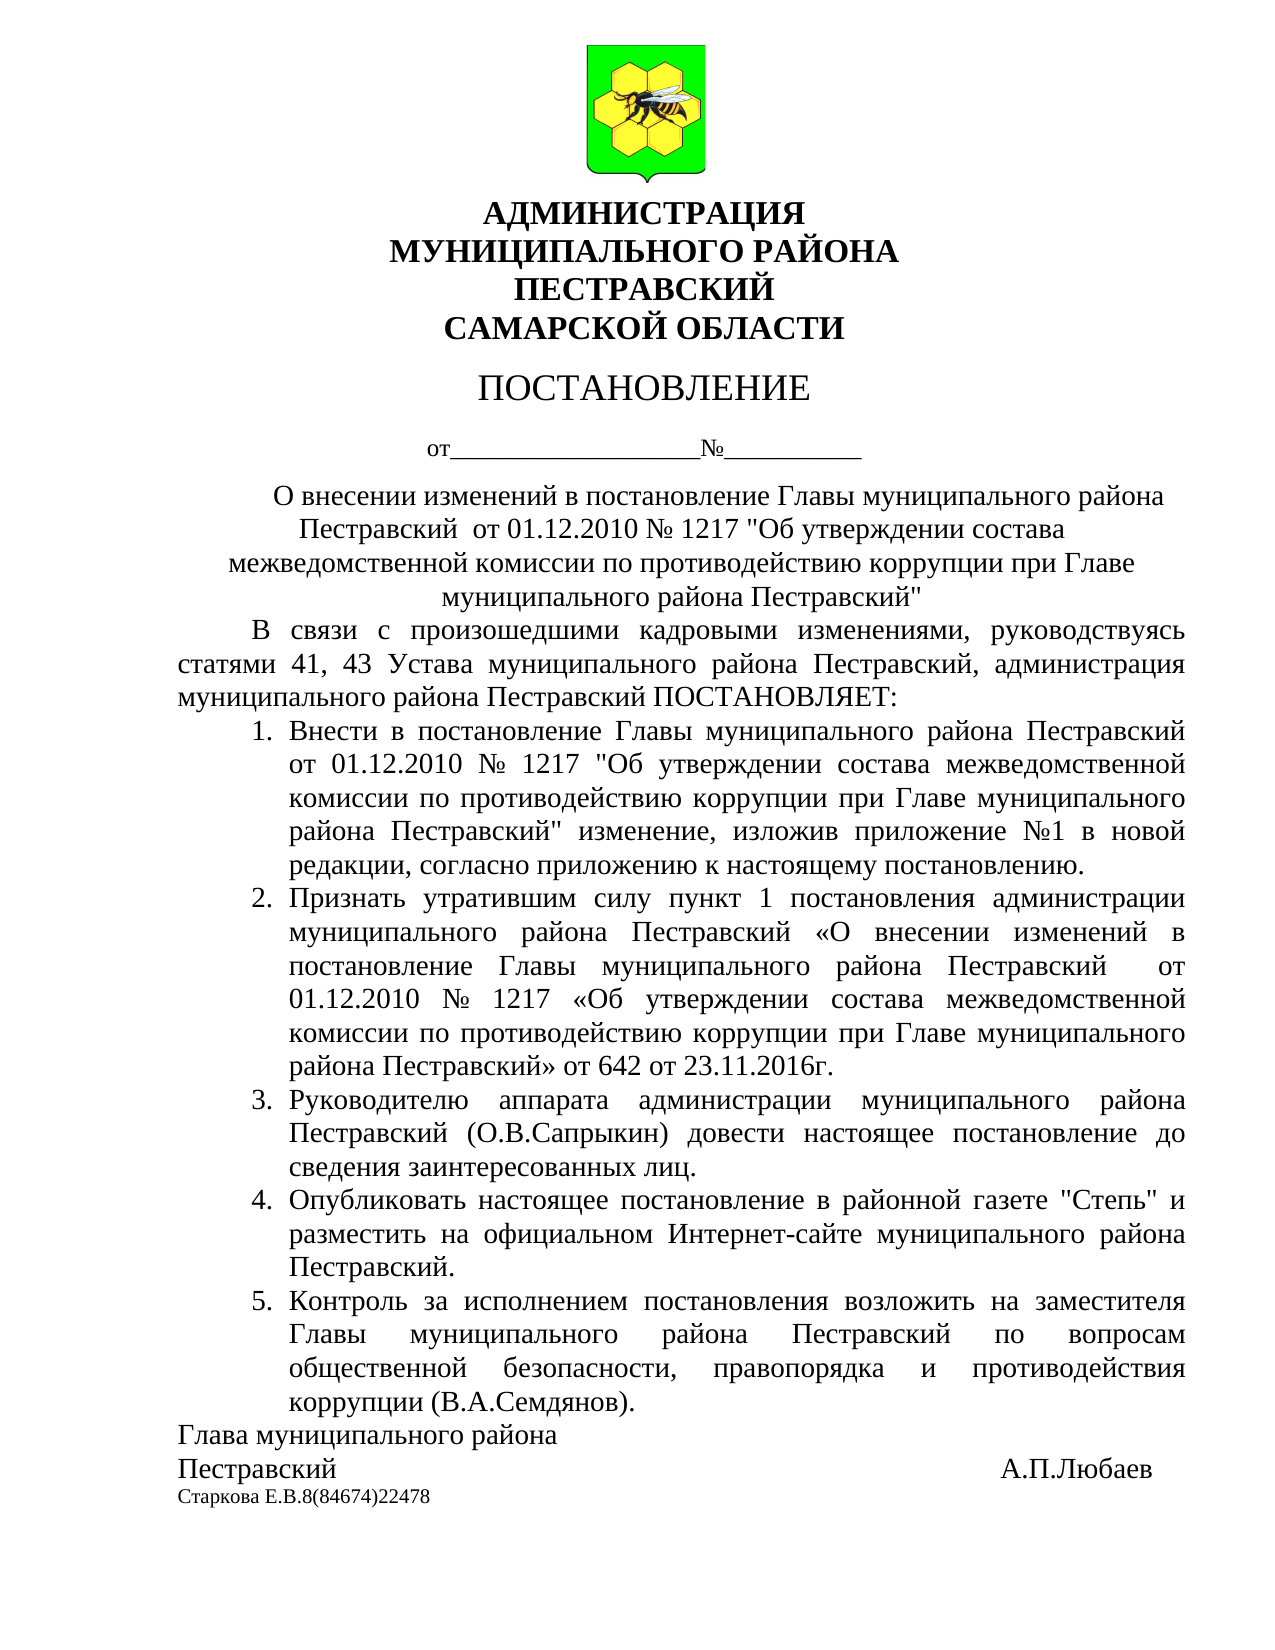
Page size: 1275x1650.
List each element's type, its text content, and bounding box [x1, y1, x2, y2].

list Признать утратившим силу пункт 1 постановления администрации муниципального района Пестравский «О внесении изменений в постановление Главы муниципального района Пестравский от 01.12.2010 № 1217 «Об утверждении состава межведомственной комиссии по противодействию коррупции при Главе муниципального района Пестравский» от 642 от 23.11.2016г. [251, 881, 1186, 1082]
list Внести в постановление Главы муниципального района Пестравский от 01.12.2010 № 1217 "Об утверждении состава межведомственной комиссии по противодействию коррупции при Главе муниципального района Пестравский" изменение, изложив приложение №1 в новой редакции, согласно приложению к настоящему постановлению. [251, 713, 1186, 881]
text Пестравский А.П.Любаев [177, 1451, 1186, 1484]
list Руководителю аппарата администрации муниципального района Пестравский (О.В.Сапрыкин) довести настоящее постановление до сведения заинтересованных лиц. [251, 1082, 1186, 1182]
text Старкова Е.В.8(84674)22478 [177, 1484, 1186, 1508]
text Глава муниципального района [177, 1417, 1186, 1451]
list Опубликовать настоящее постановление в районной газете "Степь" и разместить на официальном Интернет-сайте муниципального района Пестравский. [251, 1182, 1186, 1283]
picture [586, 45, 706, 183]
text О внесении изменений в постановление Главы муниципального района Пестравский от 01.12.2010 № 1217 "Об утверждении состава межведомственной комиссии по противодействию коррупции при Главе муниципального района Пестравский" [177, 478, 1186, 612]
table_header АДМИНИСТРАЦИЯ МУНИЦИПАЛЬНОГО РАЙОНА ПЕСТРАВСКИЙ САМАРСКОЙ ОБЛАСТИ ПОСТАНОВЛЕНИЕ от____________________№___________ [166, 44, 1122, 478]
text В связи с произошедшими кадровыми изменениями, руководствуясь статями 41, 43 Устава муниципального района Пестравский, администрация муниципального района Пестравский ПОСТАНОВЛЯЕТ: [177, 612, 1186, 713]
list Контроль за исполнением постановления возложить на заместителя Главы муниципального района Пестравский по вопросам общественной безопасности, правопорядка и противодействия коррупции (В.А.Семдянов). [251, 1283, 1186, 1417]
